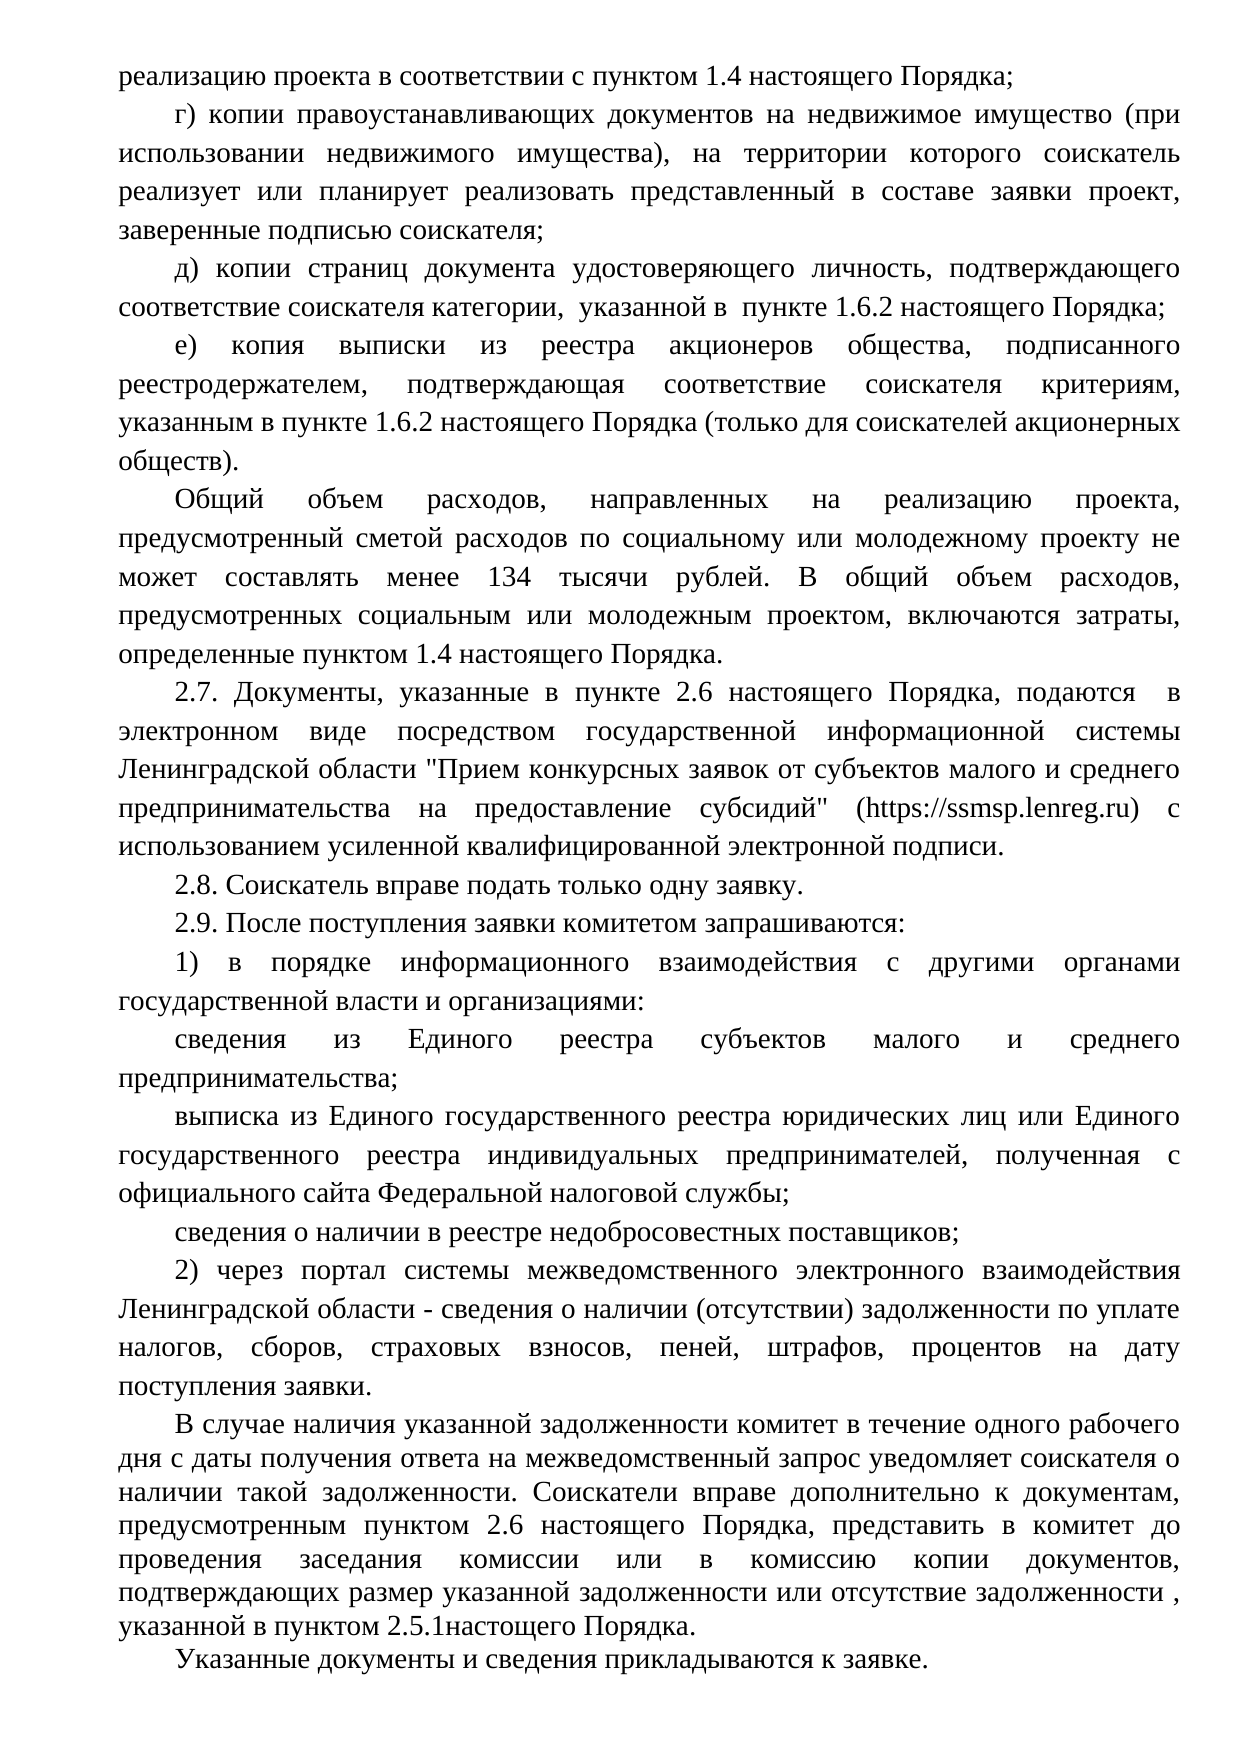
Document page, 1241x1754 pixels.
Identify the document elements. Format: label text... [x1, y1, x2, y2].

text д) копии страниц документа удостоверяющего личность, подтверждающего соответствие соискателя категории, указанной в пункте 1.6.2 настоящего Порядка; [118, 250, 1181, 322]
text Общий объем расходов, направленных на реализацию проекта, предусмотренный сметой расходов по социальному или молодежному проекту не может составлять менее 134 тысячи рублей. В общий объем расходов, предусмотренных социальным или молодежным проектом, включаются затраты, определенные пунктом 1.4 настоящего Порядка. [118, 482, 1181, 669]
text г) копии правоустанавливающих документов на недвижимое имущество (при использовании недвижимого имущества), на территории которого соискатель реализует или планирует реализовать представленный в составе заявки проект, заверенные подписью соискателя; [118, 96, 1181, 245]
text Указанные документы и сведения прикладываются к заявке. [118, 1641, 1181, 1675]
text 2.7. Документы, указанные в пункте 2.6 настоящего Порядка, подаются в электронном виде посредством государственной информационной системы Ленинградской области "Прием конкурсных заявок от субъектов малого и среднего предпринимательства на предоставление субсидий" (https://ssmsp.lenreg.ru) с использованием усиленной квалифицированной электронной подписи. [118, 674, 1181, 862]
text В случае наличия указанной задолженности комитет в течение одного рабочего дня с даты получения ответа на межведомственный запрос уведомляет соискателя о наличии такой задолженности. Соискатели вправе дополнительно к документам, предусмотренным пунктом 2.6 настоящего Порядка, представить в комитет до проведения заседания комиссии или в комиссию копии документов, подтверждающих размер указанной задолженности или отсутствие задолженности , указанной в пунктом 2.5.1настощего Порядка. [118, 1407, 1181, 1641]
text 2.9. После поступления заявки комитетом запрашиваются: [118, 906, 1181, 939]
text 1) в порядке информационного взаимодействия с другими органами государственной власти и организациями: [118, 944, 1181, 1016]
text сведения о наличии в реестре недобросовестных поставщиков; [118, 1214, 1181, 1247]
text сведения из Единого реестра субъектов малого и среднего предпринимательства; [118, 1021, 1181, 1093]
text 2.8. Соискатель вправе подать только одну заявку. [118, 867, 1181, 901]
text 2) через портал системы межведомственного электронного взаимодействия Ленинградской области - сведения о наличии (отсутствии) задолженности по уплате налогов, сборов, страховых взносов, пеней, штрафов, процентов на дату поступления заявки. [118, 1252, 1181, 1402]
text е) копия выписки из реестра акционеров общества, подписанного реестродержателем, подтверждающая соответствие соискателя критериям, указанным в пункте 1.6.2 настоящего Порядка (только для соискателей акционерных обществ). [118, 327, 1181, 477]
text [118, 58, 1181, 91]
text выписка из Единого государственного реестра юридических лиц или Единого государственного реестра индивидуальных предпринимателей, полученная с официального сайта Федеральной налоговой службы; [118, 1098, 1181, 1209]
